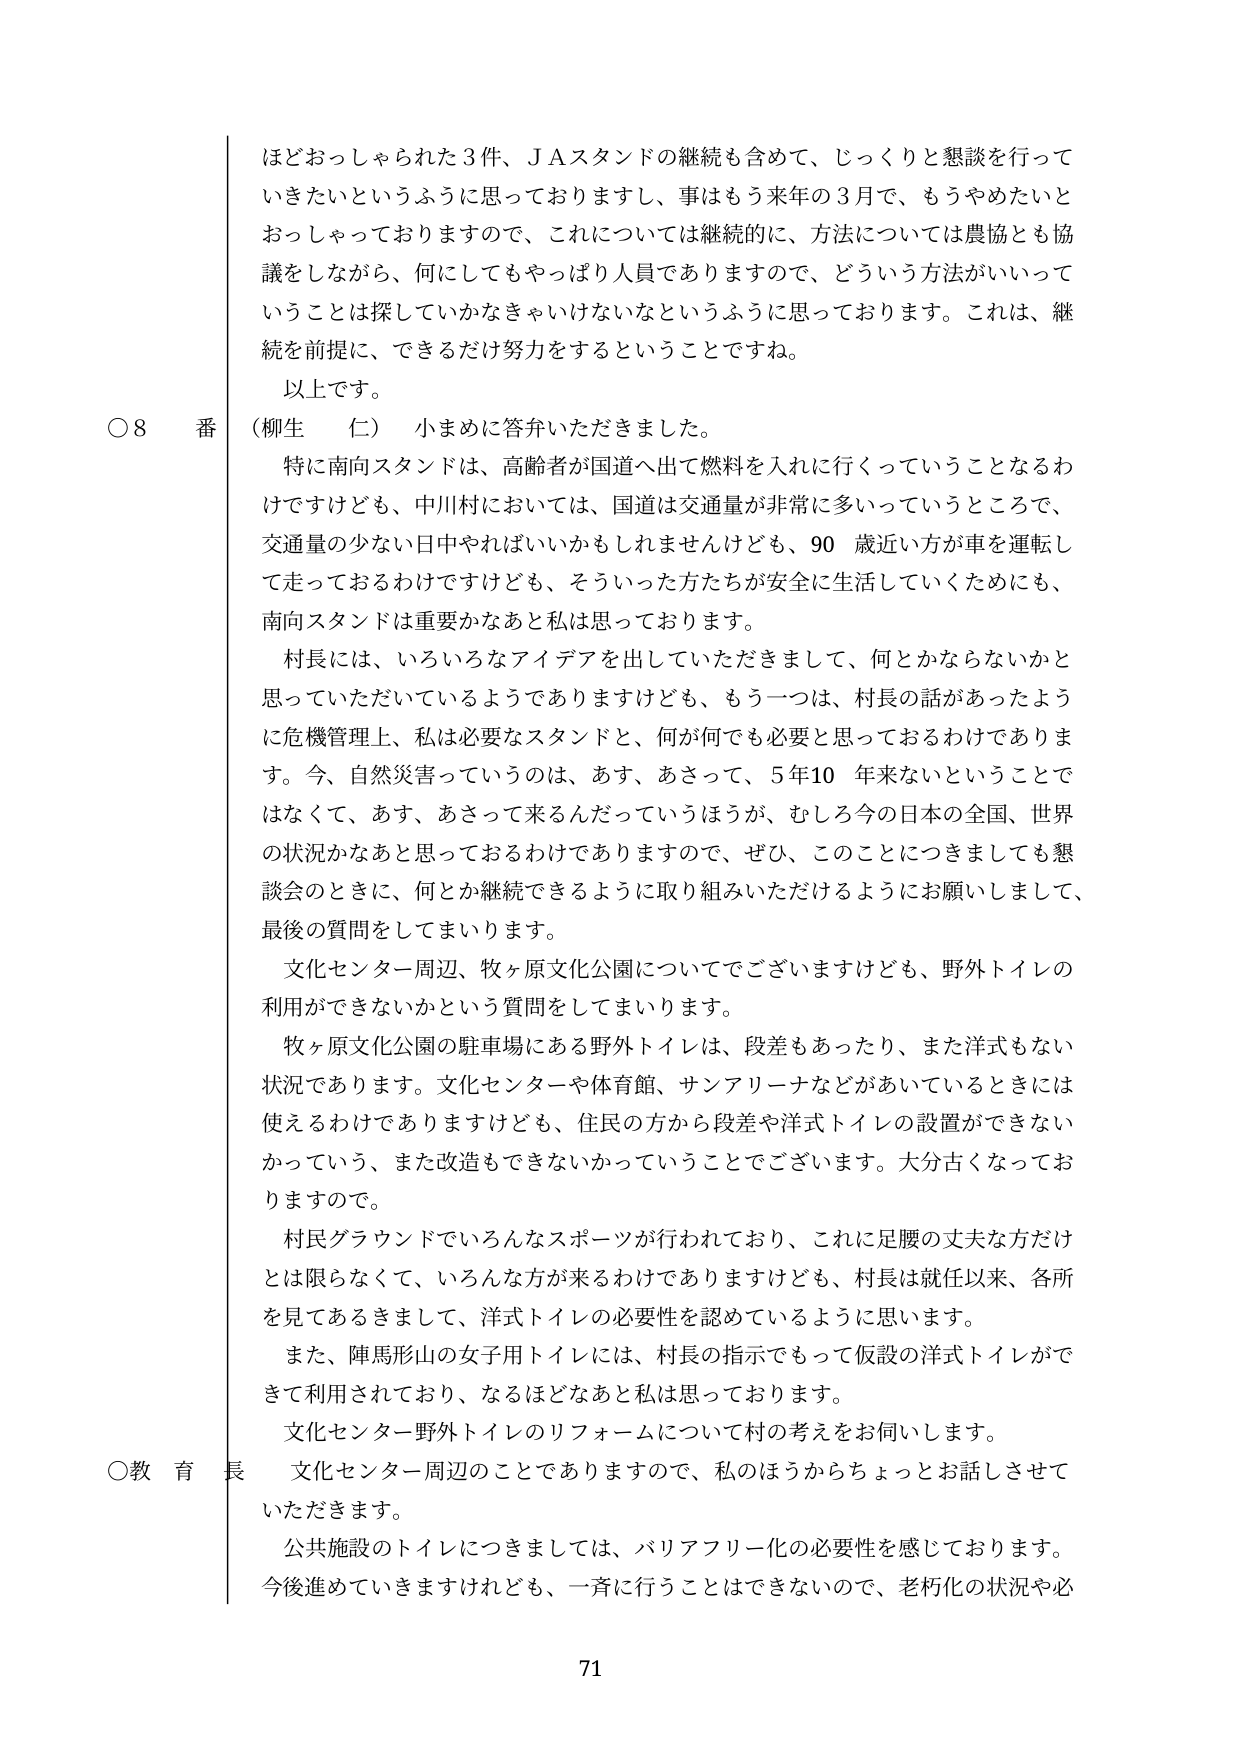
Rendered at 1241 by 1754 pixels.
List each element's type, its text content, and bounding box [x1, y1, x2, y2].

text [239, 1528, 1074, 1605]
text 〇８ 番 （柳生 仁） 小まめに答弁いただきました。 [107, 407, 226, 446]
text 〇教育長 文化センター周辺のことでありますので、私のほうからちょっとお話しさせていただきます。 [107, 1451, 226, 1528]
text 村民グラウンドでいろんなスポーツが行われており、これに足腰の丈夫な方だけとは限らなくて、いろんな方が来るわけでありますけども、村長は就任以来、各所を見てあるきまして、洋式トイレの必要性を認めているように思います。 [239, 1219, 1074, 1335]
text 牧ヶ原文化公園の駐車場にある野外トイレは、段差もあったり、また洋式もない状況であります。文化センターや体育館、サンアリーナなどがあいているときには使えるわけでありますけども、住民の方から段差や洋式トイレの設置ができないかっていう、また改造もできないかっていうことでございます。大分古くなっておりますので。 [239, 1026, 1074, 1219]
text 以上です。 [239, 369, 1074, 407]
text 〇教育長 文化センター周辺のことでありますので、私のほうからちょっとお話しさせていただきます。 [229, 1451, 1074, 1528]
text 村長には、いろいろなアイデアを出していただきまして、何とかならないかと思っていただいているようでありますけども、もう一つは、村長の話があったように危機管理上、私は必要なスタンドと、何が何でも必要と思っておるわけであります。今、自然災害っていうのは、あす、あさって、５年10年来ないということではなくて、あす、あさって来るんだっていうほうが、むしろ今の日本の全国、世界の状況かなあと思っておるわけでありますので、ぜひ、このことにつきましても懇談会のときに、何とか継続できるように取り組みいただけるようにお願いしまして、最後の質問をしてまいります。 [239, 639, 1074, 948]
text 特に南向スタンドは、高齢者が国道へ出て燃料を入れに行くっていうことなるわけですけども、中川村においては、国道は交通量が非常に多いっていうところで、交通量の少ない日中やればいいかもしれませんけども、90歳近い方が車を運転して走っておるわけですけども、そういった方たちが安全に生活していくためにも、南向スタンドは重要かなあと私は思っております。 [239, 446, 1074, 639]
text また、陣馬形山の女子用トイレには、村長の指示でもって仮設の洋式トイレができて利用されており、なるほどなあと私は思っております。 [239, 1335, 1074, 1412]
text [239, 137, 1074, 369]
text 文化センター周辺、牧ヶ原文化公園についてでございますけども、野外トイレの利用ができないかという質問をしてまいります。 [239, 948, 1074, 1026]
text 〇８ 番 （柳生 仁） 小まめに答弁いただきました。 [229, 407, 1074, 446]
text 文化センター野外トイレのリフォームについて村の考えをお伺いします。 [239, 1412, 1074, 1451]
